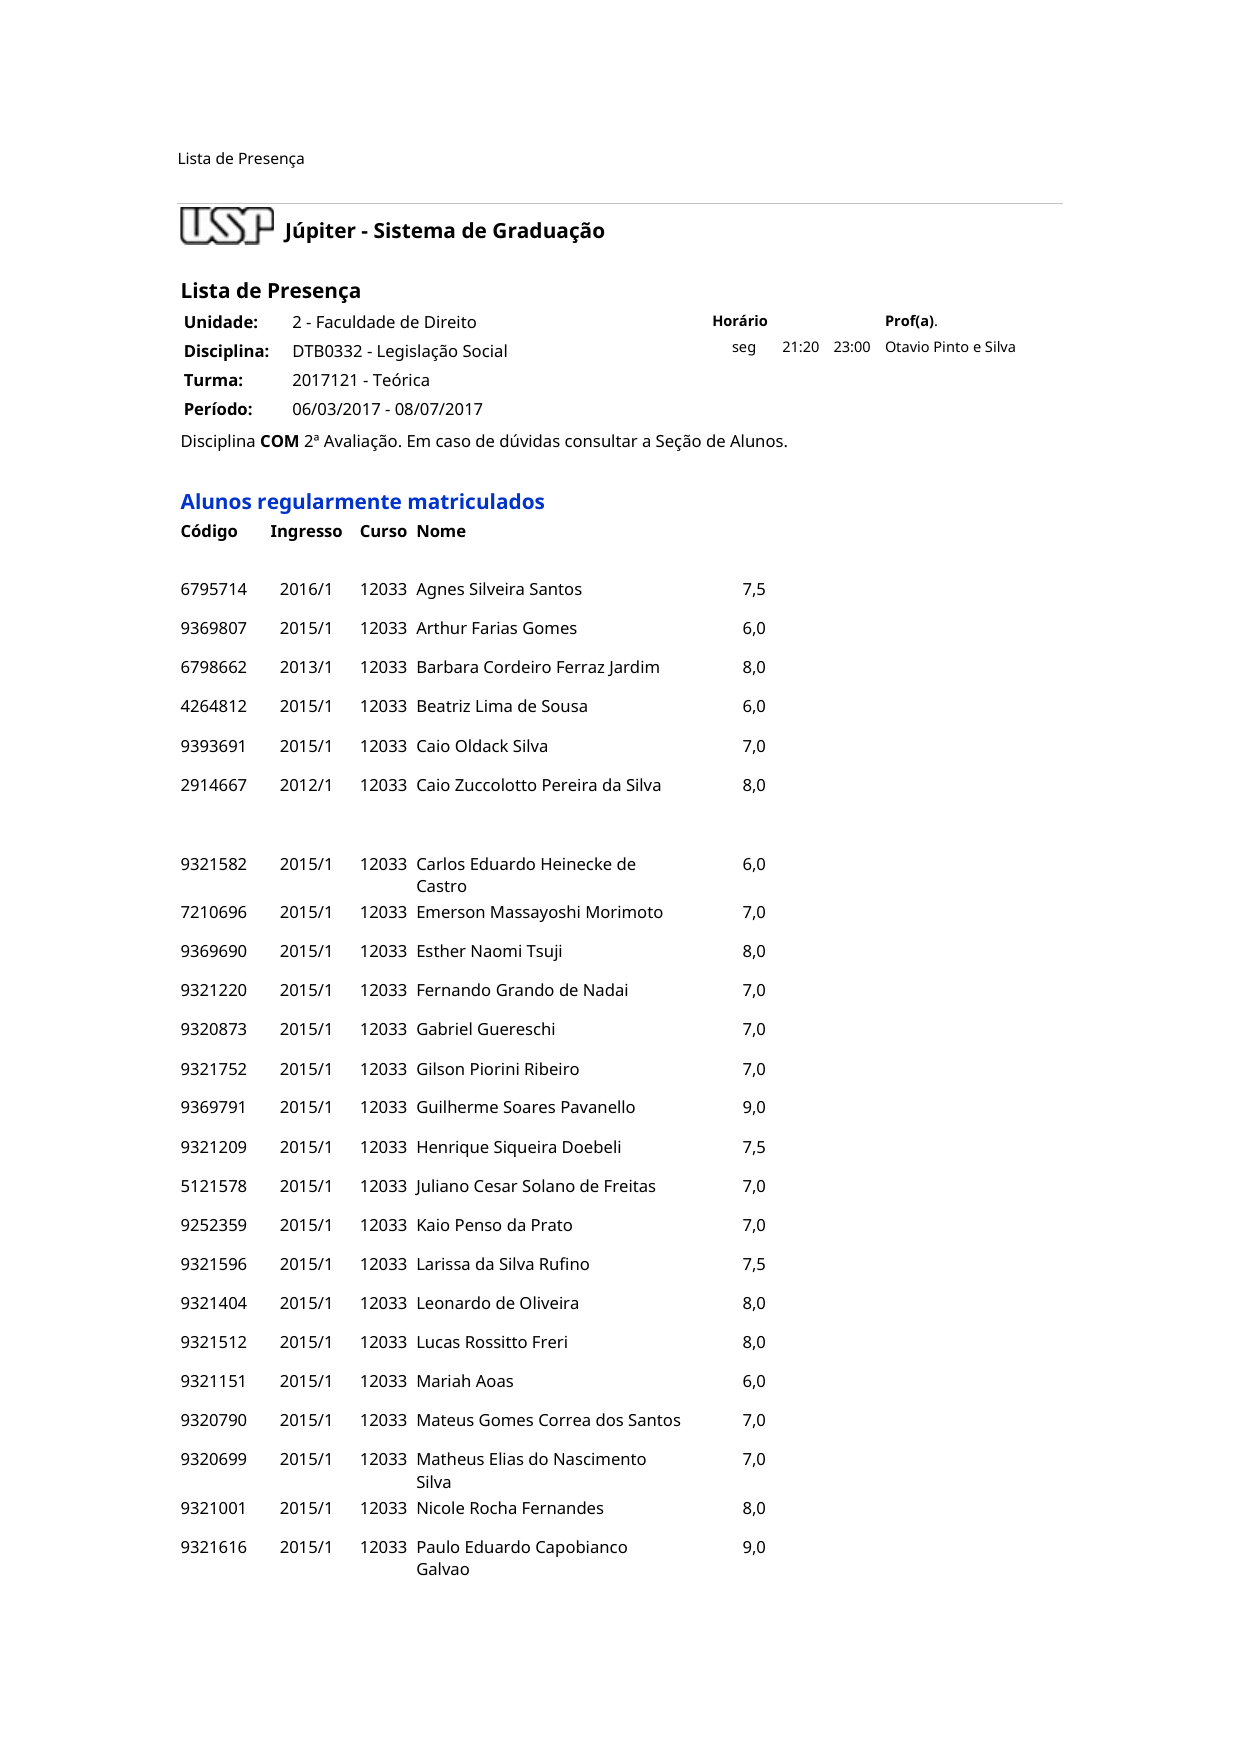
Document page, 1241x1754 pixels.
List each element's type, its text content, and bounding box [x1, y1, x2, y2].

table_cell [177, 204, 1063, 1584]
text Lista de Presença [177, 148, 1063, 169]
picture [180, 207, 274, 245]
